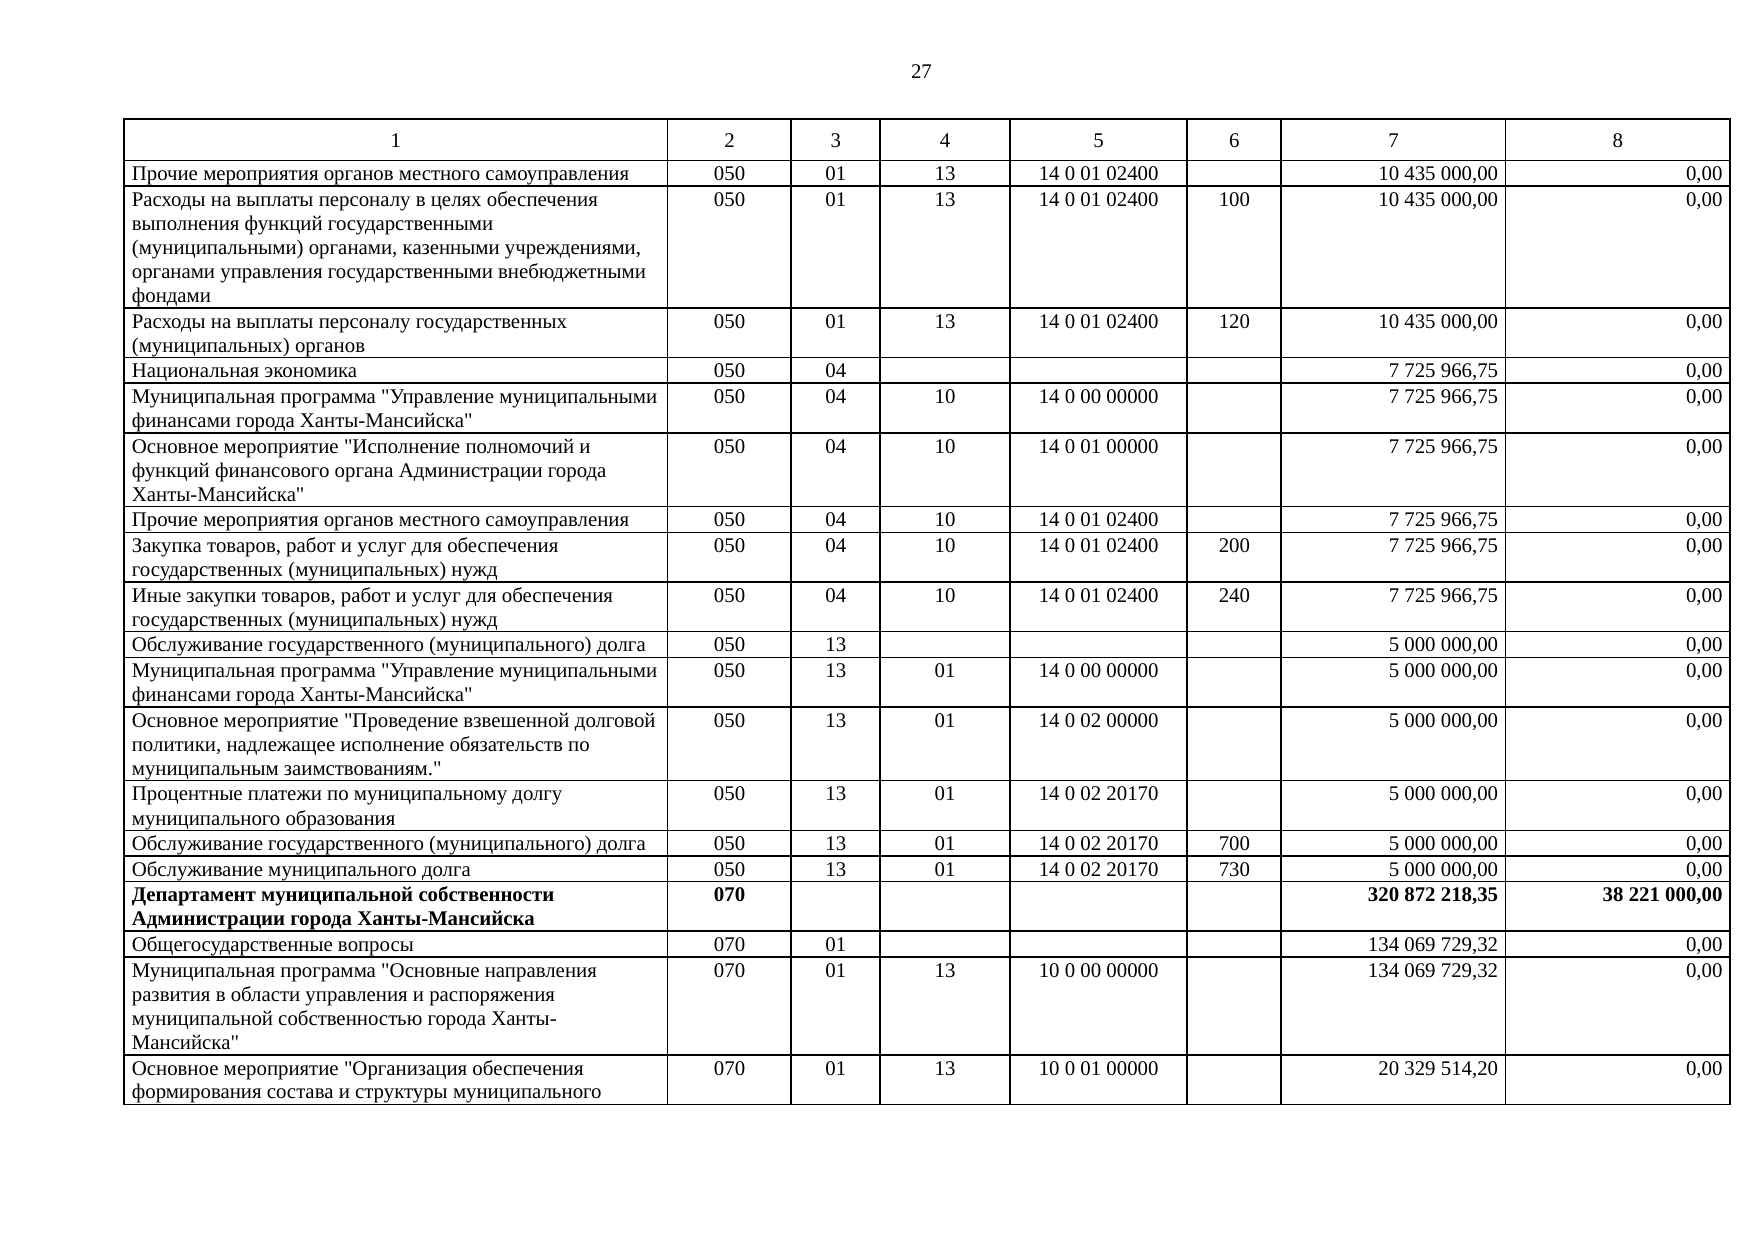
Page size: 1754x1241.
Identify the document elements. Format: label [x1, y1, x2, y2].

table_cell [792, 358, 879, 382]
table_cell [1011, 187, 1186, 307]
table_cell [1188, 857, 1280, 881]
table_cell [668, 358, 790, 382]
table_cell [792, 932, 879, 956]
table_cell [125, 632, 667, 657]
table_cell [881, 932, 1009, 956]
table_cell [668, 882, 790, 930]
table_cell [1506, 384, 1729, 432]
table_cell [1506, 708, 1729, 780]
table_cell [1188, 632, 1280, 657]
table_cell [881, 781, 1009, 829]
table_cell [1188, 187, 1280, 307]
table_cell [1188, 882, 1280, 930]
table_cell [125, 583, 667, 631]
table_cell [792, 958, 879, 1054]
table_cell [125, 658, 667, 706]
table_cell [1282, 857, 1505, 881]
table_header [668, 120, 790, 159]
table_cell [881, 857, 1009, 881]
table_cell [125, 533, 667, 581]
table_header [1282, 120, 1505, 159]
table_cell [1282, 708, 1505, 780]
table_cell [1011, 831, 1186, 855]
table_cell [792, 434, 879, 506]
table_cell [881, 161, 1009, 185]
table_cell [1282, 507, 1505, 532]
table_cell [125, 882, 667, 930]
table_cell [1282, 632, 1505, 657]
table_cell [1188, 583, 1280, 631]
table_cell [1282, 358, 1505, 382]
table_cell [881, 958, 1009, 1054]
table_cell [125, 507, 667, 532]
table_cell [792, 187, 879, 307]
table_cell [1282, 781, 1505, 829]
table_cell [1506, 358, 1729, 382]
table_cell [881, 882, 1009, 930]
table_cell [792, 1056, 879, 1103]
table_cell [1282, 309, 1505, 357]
table_header [1506, 120, 1729, 159]
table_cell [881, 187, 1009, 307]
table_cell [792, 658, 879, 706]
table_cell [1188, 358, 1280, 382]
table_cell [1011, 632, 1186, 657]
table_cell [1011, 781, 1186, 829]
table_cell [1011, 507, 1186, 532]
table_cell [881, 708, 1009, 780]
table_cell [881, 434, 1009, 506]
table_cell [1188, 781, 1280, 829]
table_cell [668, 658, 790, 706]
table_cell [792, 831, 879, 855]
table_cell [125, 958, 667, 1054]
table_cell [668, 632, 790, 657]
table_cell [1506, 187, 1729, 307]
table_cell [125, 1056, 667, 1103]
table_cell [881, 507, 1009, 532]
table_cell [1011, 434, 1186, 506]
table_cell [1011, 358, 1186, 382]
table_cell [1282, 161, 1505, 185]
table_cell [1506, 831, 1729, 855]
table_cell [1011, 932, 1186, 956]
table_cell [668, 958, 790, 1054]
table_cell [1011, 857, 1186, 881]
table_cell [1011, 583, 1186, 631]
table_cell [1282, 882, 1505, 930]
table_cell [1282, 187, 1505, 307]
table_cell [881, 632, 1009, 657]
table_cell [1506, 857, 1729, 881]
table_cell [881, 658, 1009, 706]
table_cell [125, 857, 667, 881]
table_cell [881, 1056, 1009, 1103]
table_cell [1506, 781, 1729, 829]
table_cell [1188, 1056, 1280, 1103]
table_header [1011, 120, 1186, 159]
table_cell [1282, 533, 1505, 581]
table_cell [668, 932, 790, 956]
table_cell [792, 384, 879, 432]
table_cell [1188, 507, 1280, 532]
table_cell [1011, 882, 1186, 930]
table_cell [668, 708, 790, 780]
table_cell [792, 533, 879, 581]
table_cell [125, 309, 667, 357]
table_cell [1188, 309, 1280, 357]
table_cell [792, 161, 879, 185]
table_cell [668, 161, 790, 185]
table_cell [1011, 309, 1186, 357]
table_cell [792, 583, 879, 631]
table_header [792, 120, 879, 159]
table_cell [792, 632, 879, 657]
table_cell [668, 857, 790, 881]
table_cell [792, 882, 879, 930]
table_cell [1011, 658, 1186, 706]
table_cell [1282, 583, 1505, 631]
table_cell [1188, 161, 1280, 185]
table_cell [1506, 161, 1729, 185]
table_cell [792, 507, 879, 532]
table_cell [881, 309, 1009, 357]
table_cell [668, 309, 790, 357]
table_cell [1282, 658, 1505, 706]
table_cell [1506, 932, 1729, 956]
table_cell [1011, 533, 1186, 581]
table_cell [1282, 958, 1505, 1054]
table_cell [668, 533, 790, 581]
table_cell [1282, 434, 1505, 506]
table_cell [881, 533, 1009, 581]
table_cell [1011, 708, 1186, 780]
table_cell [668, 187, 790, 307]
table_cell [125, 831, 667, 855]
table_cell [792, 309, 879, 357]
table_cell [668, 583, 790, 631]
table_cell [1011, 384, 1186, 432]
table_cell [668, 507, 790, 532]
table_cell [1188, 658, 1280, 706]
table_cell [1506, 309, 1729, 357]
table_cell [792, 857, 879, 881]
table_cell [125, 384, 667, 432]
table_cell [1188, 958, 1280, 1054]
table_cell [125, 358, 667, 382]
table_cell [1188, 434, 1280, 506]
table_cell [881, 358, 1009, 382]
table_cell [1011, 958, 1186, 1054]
table_header [881, 120, 1009, 159]
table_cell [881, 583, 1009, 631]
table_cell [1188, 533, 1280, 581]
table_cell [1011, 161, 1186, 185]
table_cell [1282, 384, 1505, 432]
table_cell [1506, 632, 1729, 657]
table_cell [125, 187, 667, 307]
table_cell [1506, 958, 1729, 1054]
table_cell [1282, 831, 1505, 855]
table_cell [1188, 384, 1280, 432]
table_header [1188, 120, 1280, 159]
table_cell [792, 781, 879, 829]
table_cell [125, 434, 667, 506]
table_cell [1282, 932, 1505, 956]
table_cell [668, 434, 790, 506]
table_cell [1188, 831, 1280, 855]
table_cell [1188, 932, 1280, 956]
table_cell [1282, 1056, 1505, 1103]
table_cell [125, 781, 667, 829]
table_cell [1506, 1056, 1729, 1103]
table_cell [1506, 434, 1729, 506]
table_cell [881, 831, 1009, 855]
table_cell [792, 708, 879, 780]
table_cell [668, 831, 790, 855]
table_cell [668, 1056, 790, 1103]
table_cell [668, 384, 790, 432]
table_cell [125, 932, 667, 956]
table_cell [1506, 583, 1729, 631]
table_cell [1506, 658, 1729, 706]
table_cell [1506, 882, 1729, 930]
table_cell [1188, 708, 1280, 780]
table_header [125, 120, 667, 159]
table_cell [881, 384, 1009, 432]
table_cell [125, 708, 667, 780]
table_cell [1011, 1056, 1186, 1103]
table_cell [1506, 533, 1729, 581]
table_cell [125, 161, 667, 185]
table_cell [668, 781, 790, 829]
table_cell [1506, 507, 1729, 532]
